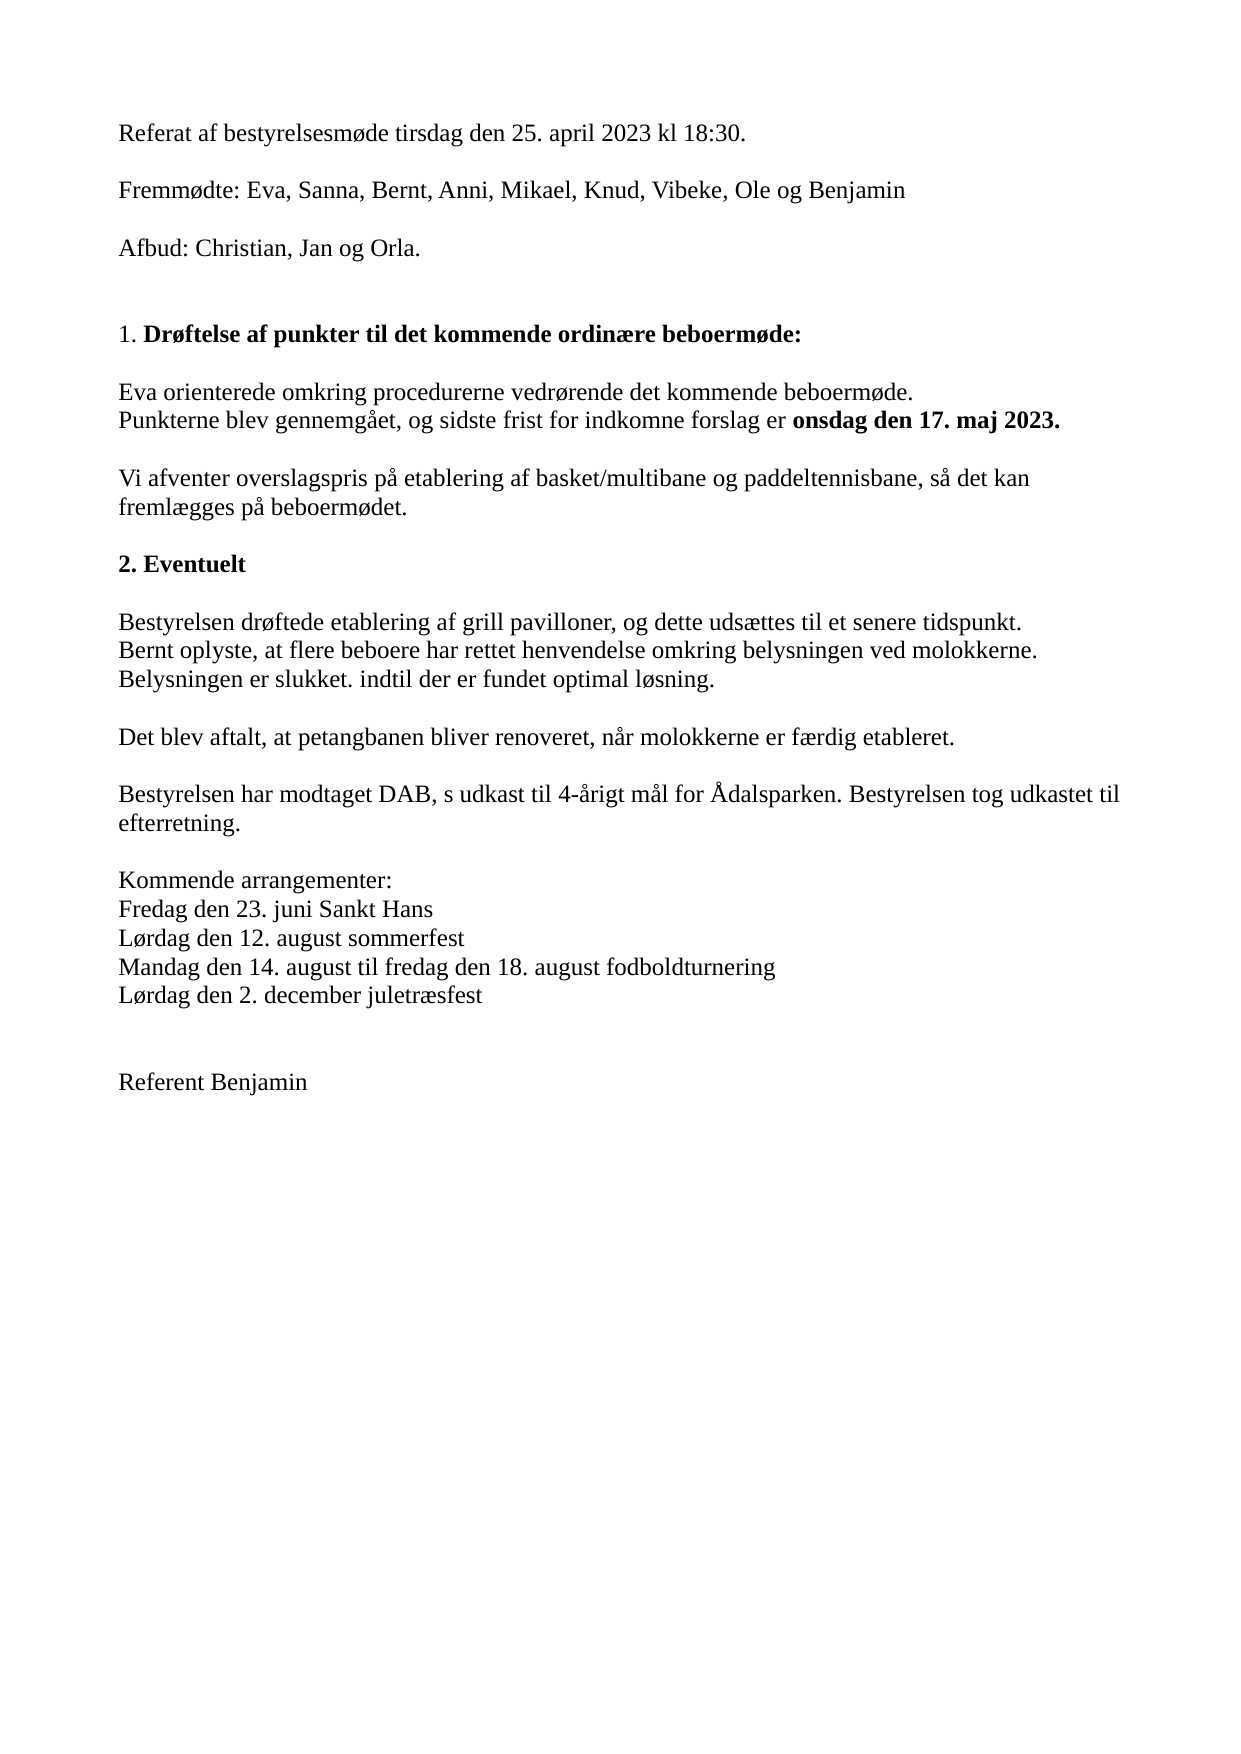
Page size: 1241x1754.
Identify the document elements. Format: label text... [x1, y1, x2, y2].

text Afbud: Christian, Jan og Orla. [118, 233, 1122, 262]
text Punkterne blev gennemgået, og sidste frist for indkomne forslag er onsdag den 17. maj 2023. [118, 406, 1122, 434]
text Referent Benjamin [118, 1067, 1122, 1096]
text Bernt oplyste, at flere beboere har rettet henvendelse omkring belysningen ved molokkerne. Belysningen er slukket. indtil der er fundet optimal løsning. [118, 636, 1122, 693]
text Vi afventer overslagspris på etablering af basket/multibane og paddeltennisbane, så det kan fremlægges på beboermødet. [118, 463, 1122, 521]
text 2. Eventuelt [118, 549, 1122, 578]
text Bestyrelsen drøftede etablering af grill pavilloner, og dette udsættes til et senere tidspunkt. [118, 607, 1122, 636]
text Fredag den 23. juni Sankt Hans [118, 894, 1122, 923]
text Fremmødte: Eva, Sanna, Bernt, Anni, Mikael, Knud, Vibeke, Ole og Benjamin [118, 176, 1122, 204]
text Referat af bestyrelsesmøde tirsdag den 25. april 2023 kl 18:30. [118, 118, 1122, 147]
text Bestyrelsen har modtaget DAB, s udkast til 4-årigt mål for Ådalsparken. Bestyrelsen tog udkastet til efterretning. [118, 779, 1122, 837]
text 1. Drøftelse af punkter til det kommende ordinære beboermøde: [118, 319, 1122, 348]
text Lørdag den 12. august sommerfest [118, 923, 1122, 952]
text Eva orienterede omkring procedurerne vedrørende det kommende beboermøde. [118, 377, 1122, 406]
text Det blev aftalt, at petangbanen bliver renoveret, når molokkerne er færdig etableret. [118, 722, 1122, 751]
text Mandag den 14. august til fredag den 18. august fodboldturnering [118, 952, 1122, 981]
text Lørdag den 2. december juletræsfest [118, 981, 1122, 1009]
text Kommende arrangementer: [118, 866, 1122, 894]
